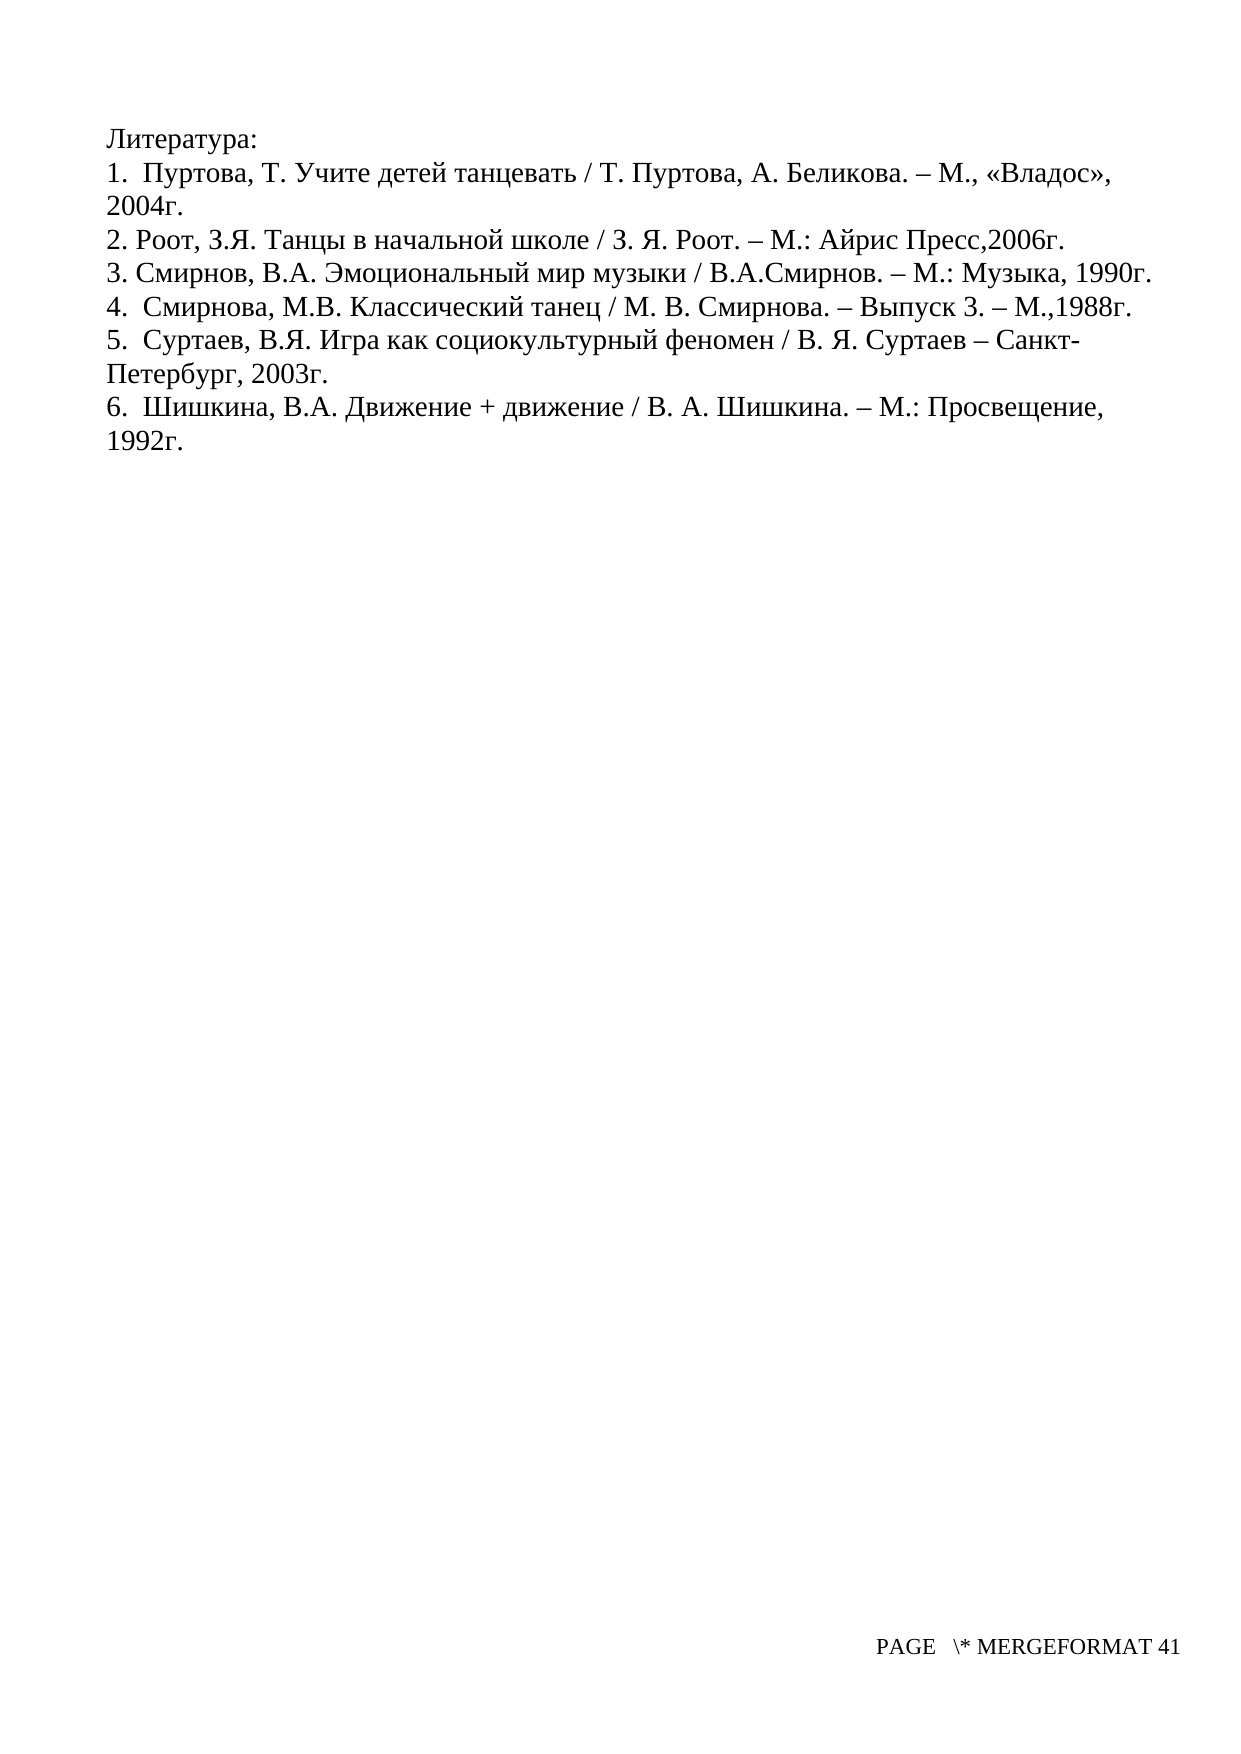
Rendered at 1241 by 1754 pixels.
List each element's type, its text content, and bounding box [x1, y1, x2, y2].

text Литература: [106, 122, 1181, 155]
text 5. Суртаев, В.Я. Игра как социокультурный феномен / В. Я. Суртаев – Санкт-Петербург, 2003г. [106, 322, 1181, 389]
text 4. Смирнова, М.В. Классический танец / М. В. Смирнова. – Выпуск 3. – М.,1988г. [106, 289, 1181, 322]
text 3. Смирнов, В.А. Эмоциональный мир музыки / В.А.Смирнов. – М.: Музыка, 1990г. [106, 255, 1181, 289]
text 6. Шишкина, В.А. Движение + движение / В. А. Шишкина. – М.: Просвещение, 1992г. [106, 389, 1181, 457]
text 2. Роот, З.Я. Танцы в начальной школе / З. Я. Роот. – М.: Айрис Пресс,2006г. [106, 222, 1181, 255]
text 1. Пуртова, Т. Учите детей танцевать / Т. Пуртова, А. Беликова. – М., «Владос», 2004г. [106, 155, 1181, 222]
